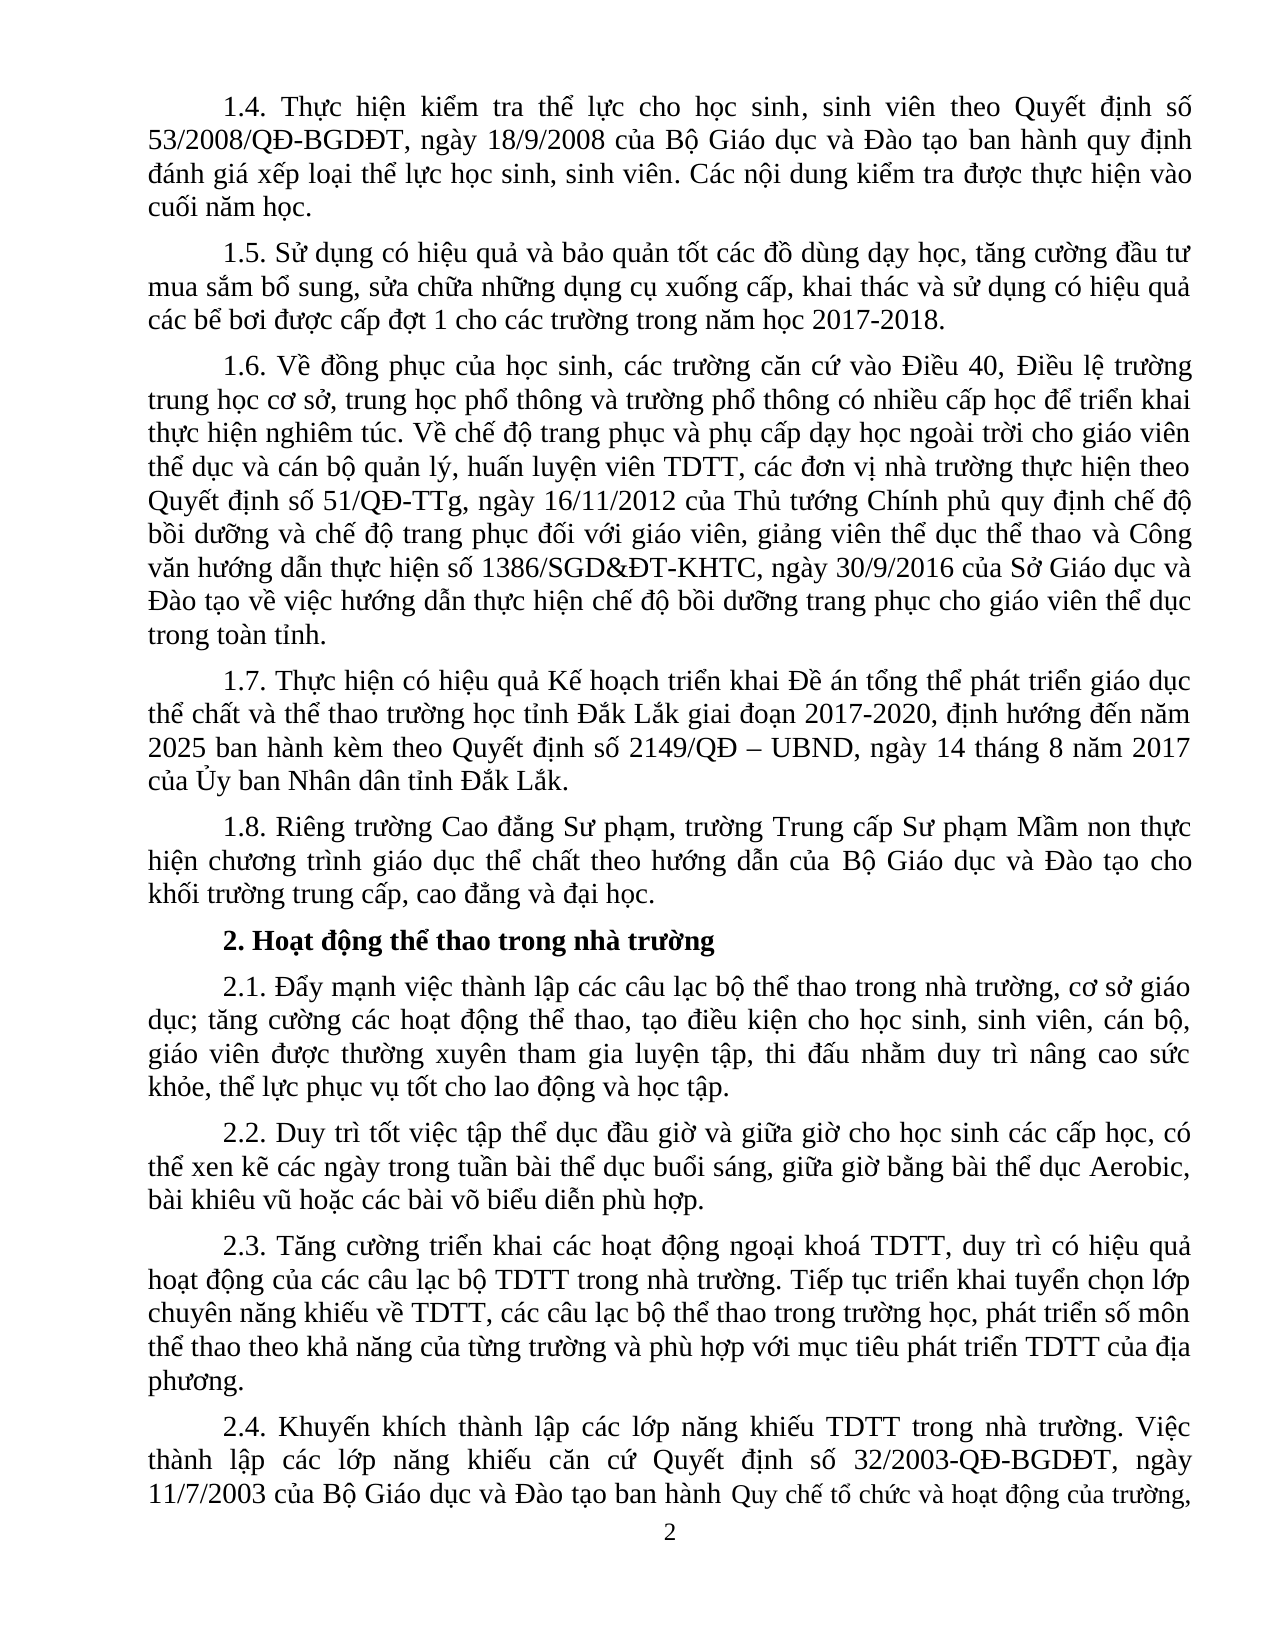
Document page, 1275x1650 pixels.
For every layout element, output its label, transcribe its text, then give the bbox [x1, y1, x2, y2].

text 1.8. Riêng trường Cao đẳng Sư phạm, trường Trung cấp Sư phạm Mầm non thực hiện chương trình giáo dục thể chất theo hướng dẫn của Bộ Giáo dục và Đào tạo cho khối trường trung cấp, cao đẳng và đại học. [148, 809, 1192, 910]
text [148, 1409, 1192, 1509]
text 2. Hoạt động thể thao trong nhà trường [148, 923, 1192, 956]
text 1.5. Sử dụng có hiệu quả và bảo quản tốt các đồ dùng dạy học, tăng cường đầu tư mua sắm bổ sung, sửa chữa những dụng cụ xuống cấp, khai thác và sử dụng có hiệu quả các bể bơi được cấp đợt 1 cho các trường trong năm học 2017-2018. [148, 235, 1192, 336]
text 2.1. Đẩy mạnh việc thành lập các câu lạc bộ thể thao trong nhà trường, cơ sở giáo dục; tăng cường các hoạt động thể thao, tạo điều kiện cho học sinh, sinh viên, cán bộ, giáo viên được thường xuyên tham gia luyện tập, thi đấu nhằm duy trì nâng cao sức khỏe, thể lực phục vụ tốt cho lao động và học tập. [148, 969, 1192, 1103]
text 1.7. Thực hiện có hiệu quả Kế hoạch triển khai Đề án tổng thể phát triển giáo dục thể chất và thể thao trường học tỉnh Đắk Lắk giai đoạn 2017-2020, định hướng đến năm 2025 ban hành kèm theo Quyết định số 2149/QĐ – UBND, ngày 14 tháng 8 năm 2017 của Ủy ban Nhân dân tỉnh Đắk Lắk. [148, 663, 1192, 797]
text 2.2. Duy trì tốt việc tập thể dục đầu giờ và giữa giờ cho học sinh các cấp học, có thể xen kẽ các ngày trong tuần bài thể dục buổi sáng, giữa giờ bằng bài thể dục Aerobic, bài khiêu vũ hoặc các bài võ biểu diễn phù hợp. [148, 1115, 1192, 1216]
text 1.4. Thực hiện kiểm tra thể lực cho học sinh, sinh viên theo Quyết định số 53/2008/QĐ-BGDĐT, ngày 18/9/2008 của Bộ Giáo dục và Đào tạo ban hành quy định đánh giá xếp loại thể lực học sinh, sinh viên. Các nội dung kiểm tra được thực hiện vào cuối năm học. [148, 89, 1192, 223]
text 1.6. Về đồng phục của học sinh, các trường căn cứ vào Điều 40, Điều lệ trường trung học cơ sở, trung học phổ thông và trường phổ thông có nhiều cấp học để triển khai thực hiện nghiêm túc. Về chế độ trang phục và phụ cấp dạy học ngoài trời cho giáo viên thể dục và cán bộ quản lý, huấn luyện viên TDTT, các đơn vị nhà trường thực hiện theo Quyết định số 51/QĐ-TTg, ngày 16/11/2012 của Thủ tướng Chính phủ quy định chế độ bồi dưỡng và chế độ trang phục đối với giáo viên, giảng viên thể dục thể thao và Công văn hướng dẫn thực hiện số 1386/SGD&ĐT-KHTC, ngày 30/9/2016 của Sở Giáo dục và Đào tạo về việc hướng dẫn thực hiện chế độ bồi dưỡng trang phục cho giáo viên thể dục trong toàn tỉnh. [148, 348, 1192, 650]
text 2.3. Tăng cường triển khai các hoạt động ngoại khoá TDTT, duy trì có hiệu quả hoạt động của các câu lạc bộ TDTT trong nhà trường. Tiếp tục triển khai tuyển chọn lớp chuyên năng khiếu về TDTT, các câu lạc bộ thể thao trong trường học, phát triển số môn thể thao theo khả năng của từng trường và phù hợp với mục tiêu phát triển TDTT của địa phương. [148, 1228, 1192, 1396]
